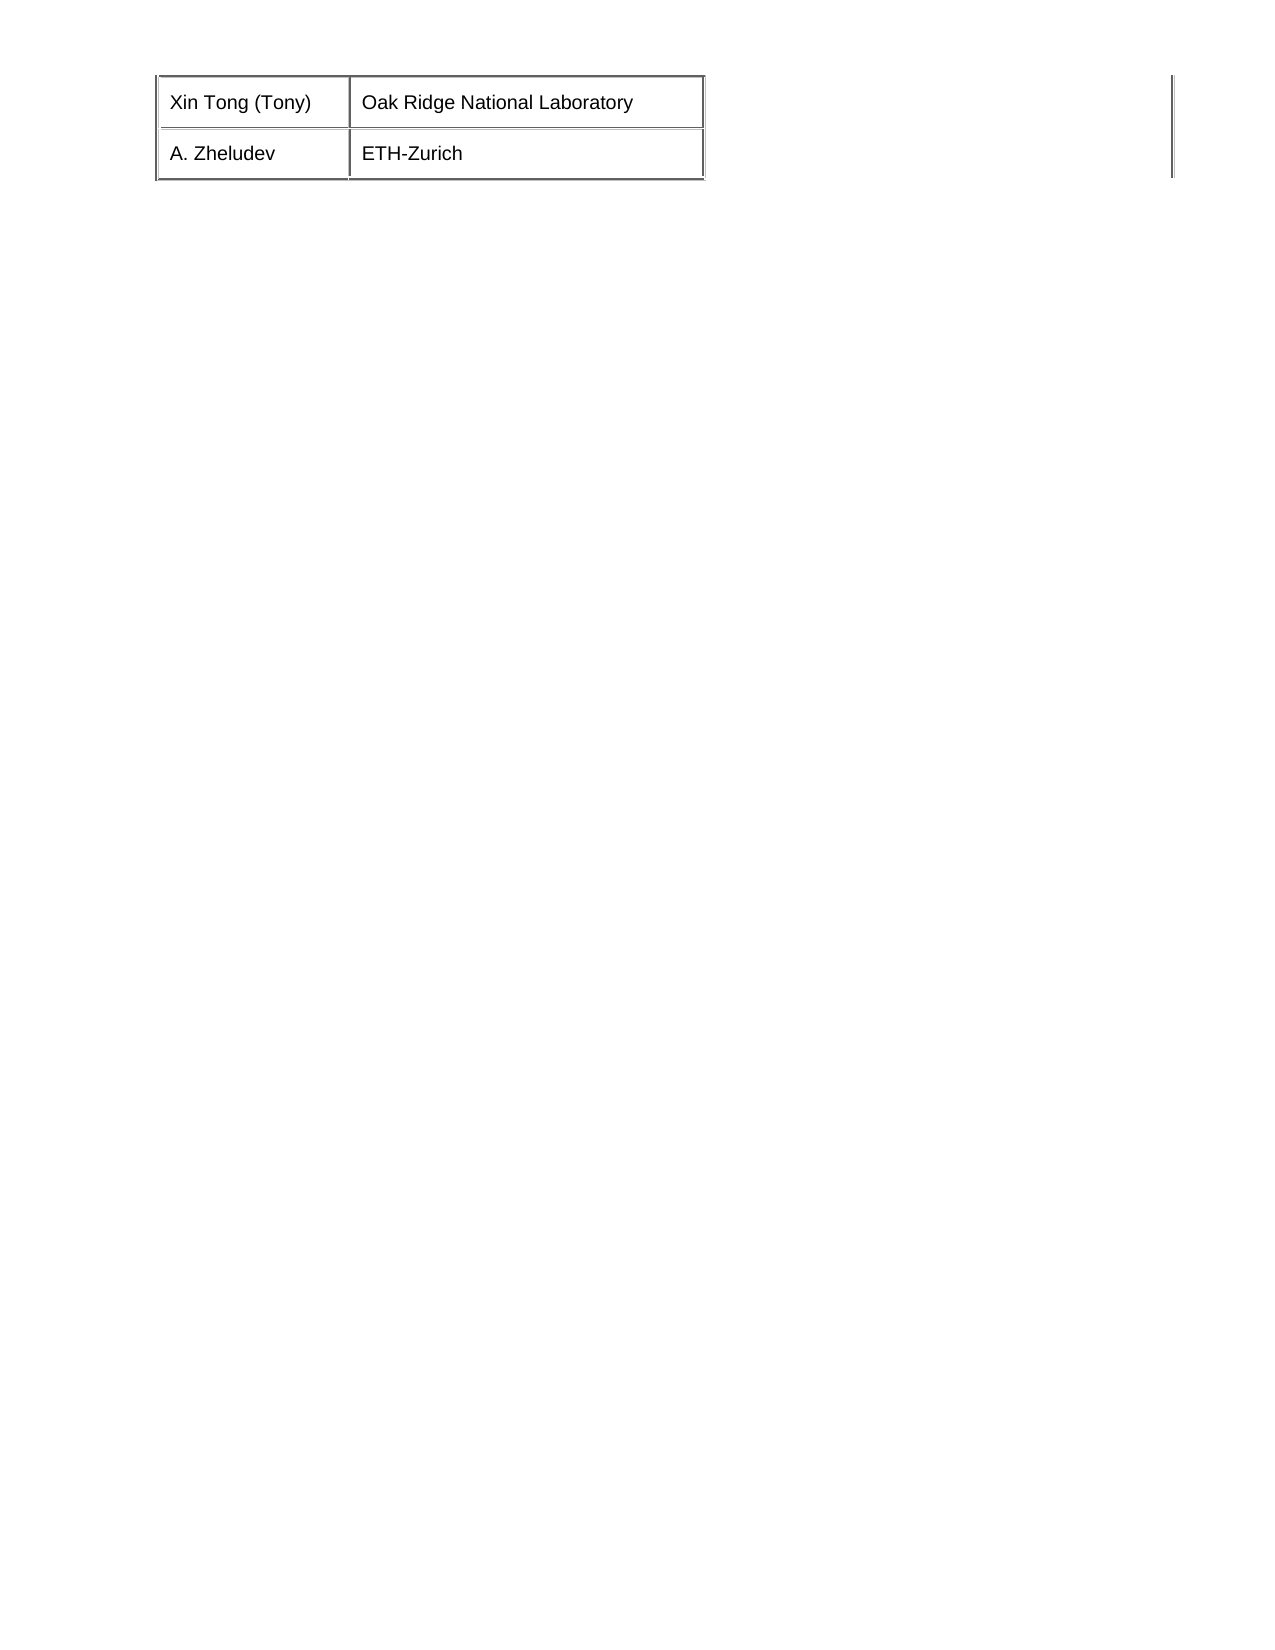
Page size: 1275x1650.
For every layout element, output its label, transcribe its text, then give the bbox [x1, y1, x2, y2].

table_cell Xin Tong (Tony) [157, 75, 348, 126]
table_cell A. Zheludev [159, 126, 349, 178]
table_cell ETH-Zurich [349, 130, 704, 178]
table_cell Oak Ridge National Laboratory [351, 78, 702, 126]
